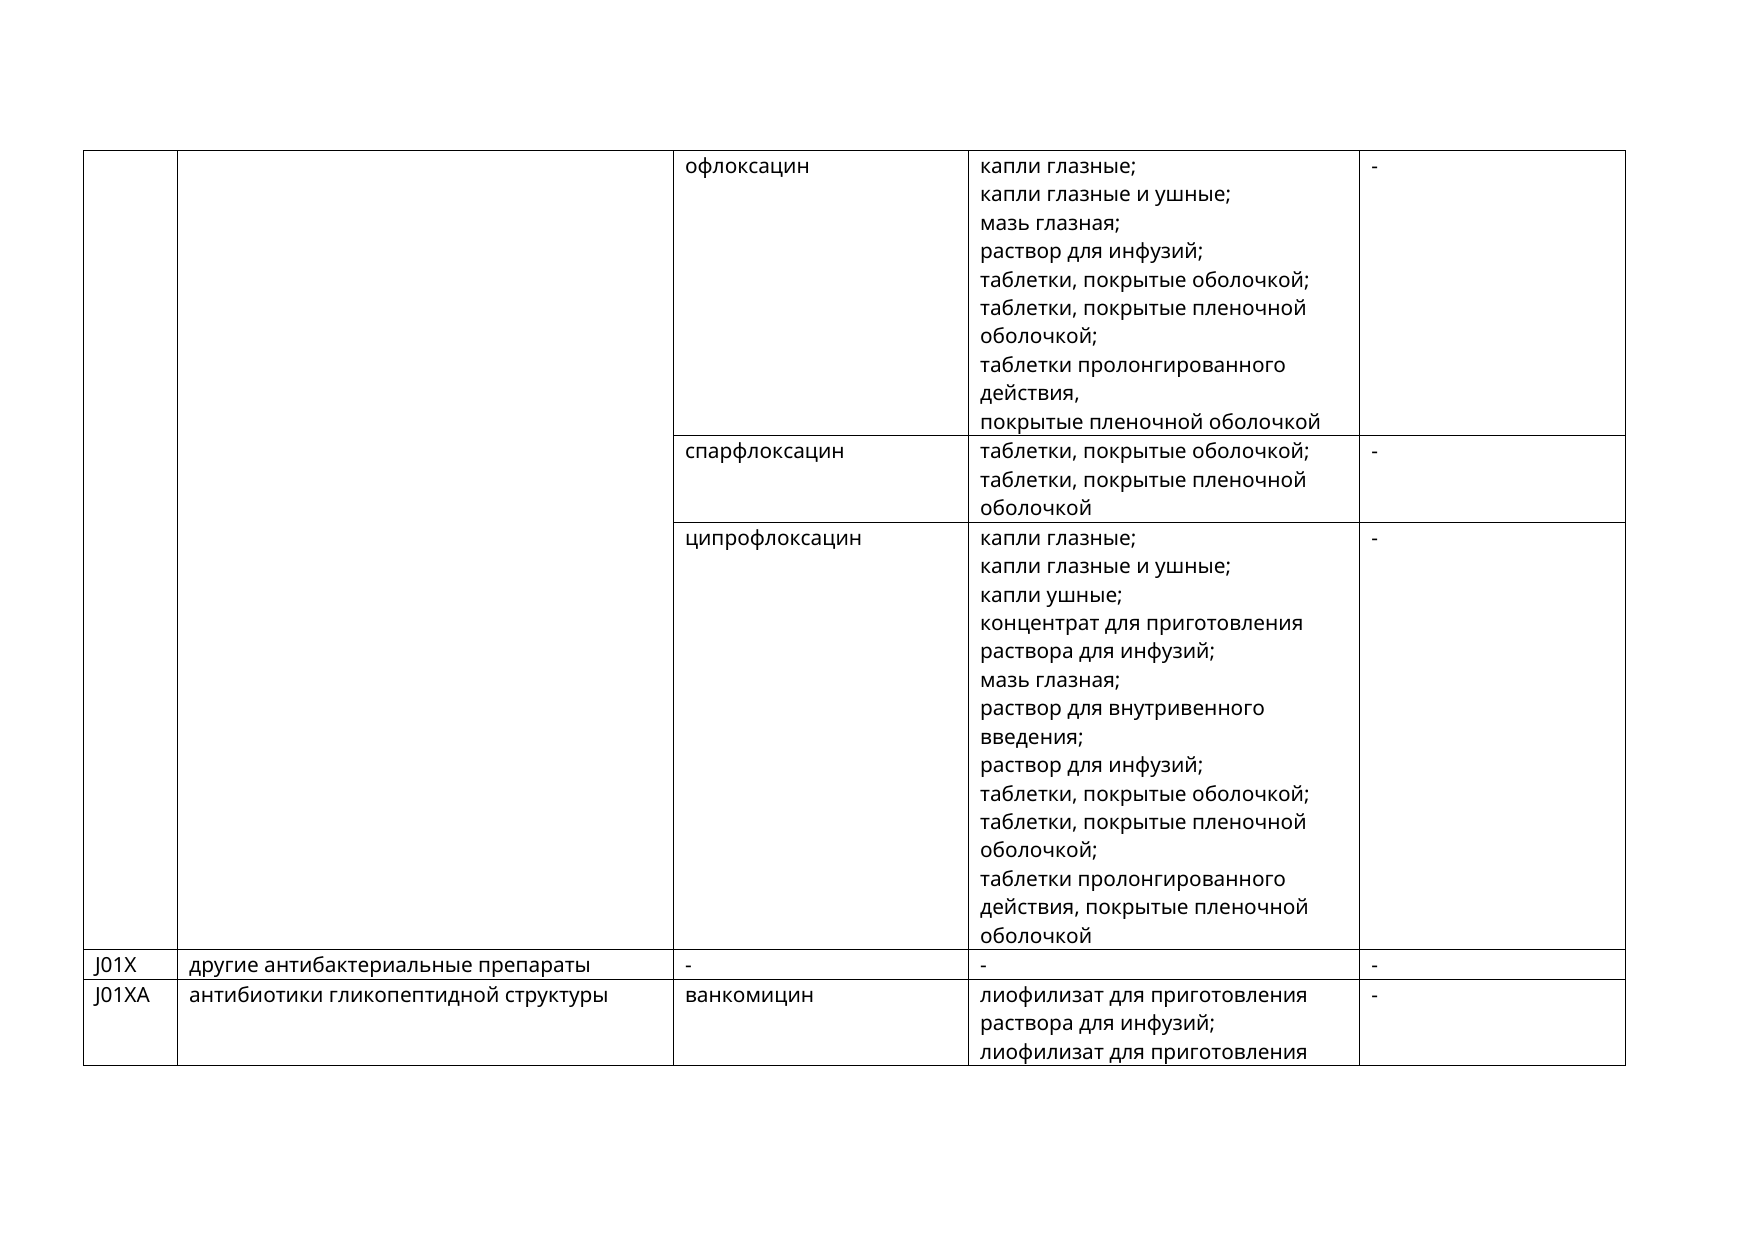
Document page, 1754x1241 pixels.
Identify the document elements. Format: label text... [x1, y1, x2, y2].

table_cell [969, 980, 1359, 1065]
table_cell - [1360, 523, 1625, 949]
table_cell спарфлоксацин [674, 436, 968, 522]
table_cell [178, 980, 673, 1065]
table_cell ванкомицин [674, 980, 968, 1065]
table_cell капли глазные; капли глазные и ушные; капли ушные; концентрат для приготовления раствора для инфузий; мазь глазная; раствор для внутривенного введения; раствор для инфузий; таблетки, покрытые оболочкой; таблетки, покрытые пленочной оболочкой; таблетки пролонгированного действия, покрытые пленочной оболочкой [969, 523, 1359, 949]
table_cell J01X [84, 950, 177, 979]
table_cell офлоксацин [674, 151, 968, 435]
table_cell - [674, 950, 968, 979]
table_cell - [1360, 950, 1625, 979]
table_cell - [1360, 151, 1625, 435]
table_cell ципрофлоксацин [674, 523, 968, 949]
table_cell таблетки, покрытые оболочкой; таблетки, покрытые пленочной оболочкой [969, 436, 1359, 522]
table_cell - [969, 950, 1359, 979]
table_cell - [1360, 436, 1625, 522]
table_cell J01XA [84, 980, 177, 1065]
table_cell - [1360, 980, 1625, 1065]
table_cell другие антибактериальные препараты [178, 950, 673, 979]
table_cell капли глазные; капли глазные и ушные; мазь глазная; раствор для инфузий; таблетки, покрытые оболочкой; таблетки, покрытые пленочной оболочкой; таблетки пролонгированного действия, покрытые пленочной оболочкой [969, 151, 1359, 435]
